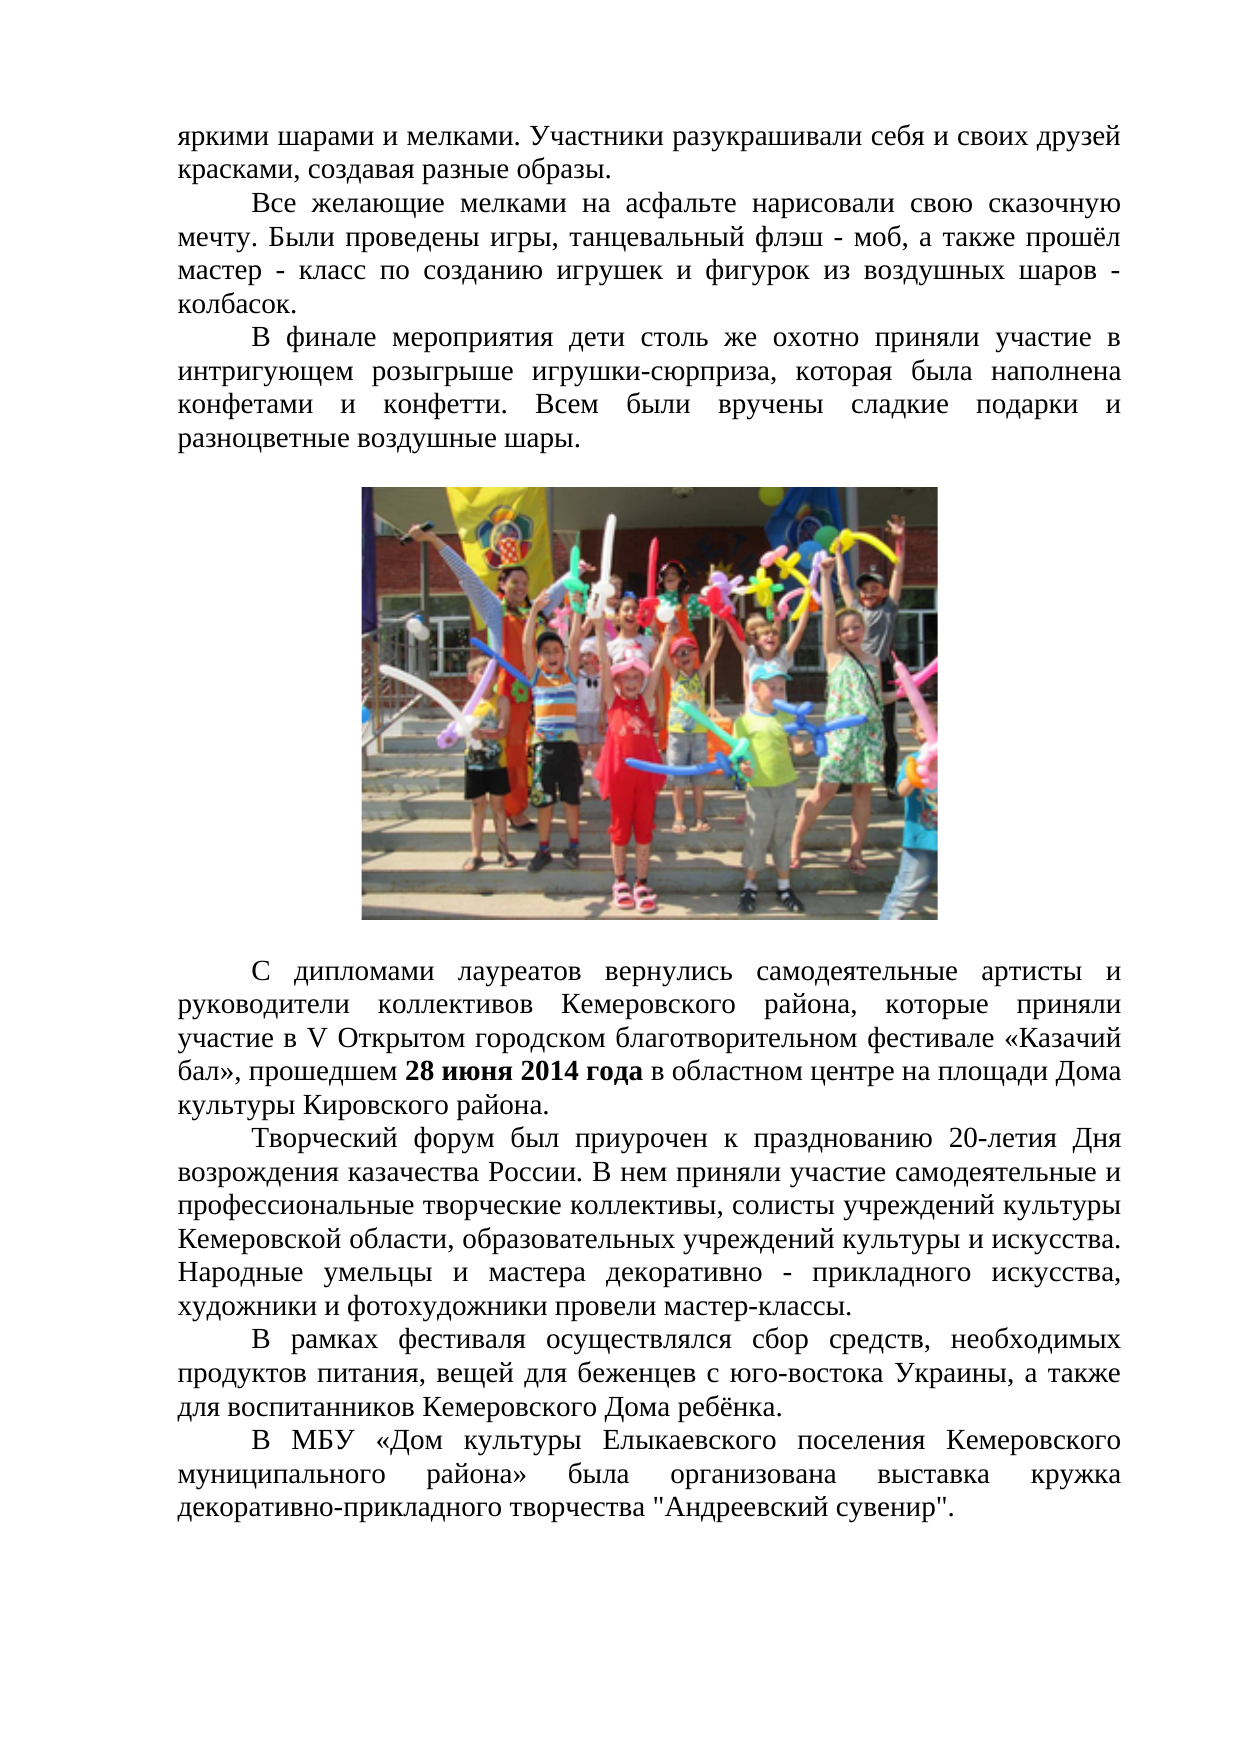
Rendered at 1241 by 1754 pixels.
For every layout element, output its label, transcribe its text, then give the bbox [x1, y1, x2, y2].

picture [361, 487, 938, 920]
text Творческий форум был приурочен к празднованию 20-летия Дня возрождения казачества России. В нем приняли участие самодеятельные и профессиональные творческие коллективы, солисты учреждений культуры Кемеровской области, образовательных учреждений культуры и искусства. Народные умельцы и мастера декоративно - прикладного искусства, художники и фотохудожники провели мастер-классы. [177, 1120, 1122, 1322]
text В финале мероприятия дети столь же охотно приняли участие в интригующем розыгрыше игрушки-сюрприза, которая была наполнена конфетами и конфетти. Всем были вручены сладкие подарки и разноцветные воздушные шары. [177, 319, 1122, 453]
text В рамках фестиваля осуществлялся сбор средств, необходимых продуктов питания, вещей для беженцев с юго-востока Украины, а также для воспитанников Кемеровского Дома ребёнка. [177, 1322, 1122, 1422]
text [177, 118, 1122, 185]
text Все желающие мелками на асфальте нарисовали свою сказочную мечту. Были проведены игры, танцевальный флэш - моб, а также прошёл мастер - класс по созданию игрушек и фигурок из воздушных шаров - колбасок. [177, 185, 1122, 319]
text С дипломами лауреатов вернулись самодеятельные артисты и руководители коллективов Кемеровского района, которые приняли участие в V Открытом городском благотворительном фестивале «Казачий бал», прошедшем 28 июня 2014 года в областном центре на площади Дома культуры Кировского района. [177, 953, 1122, 1120]
text В МБУ «Дом культуры Елыкаевского поселения Кемеровского муниципального района» была организована выставка кружка декоративно-прикладного творчества "Андреевский сувенир". [177, 1422, 1122, 1523]
